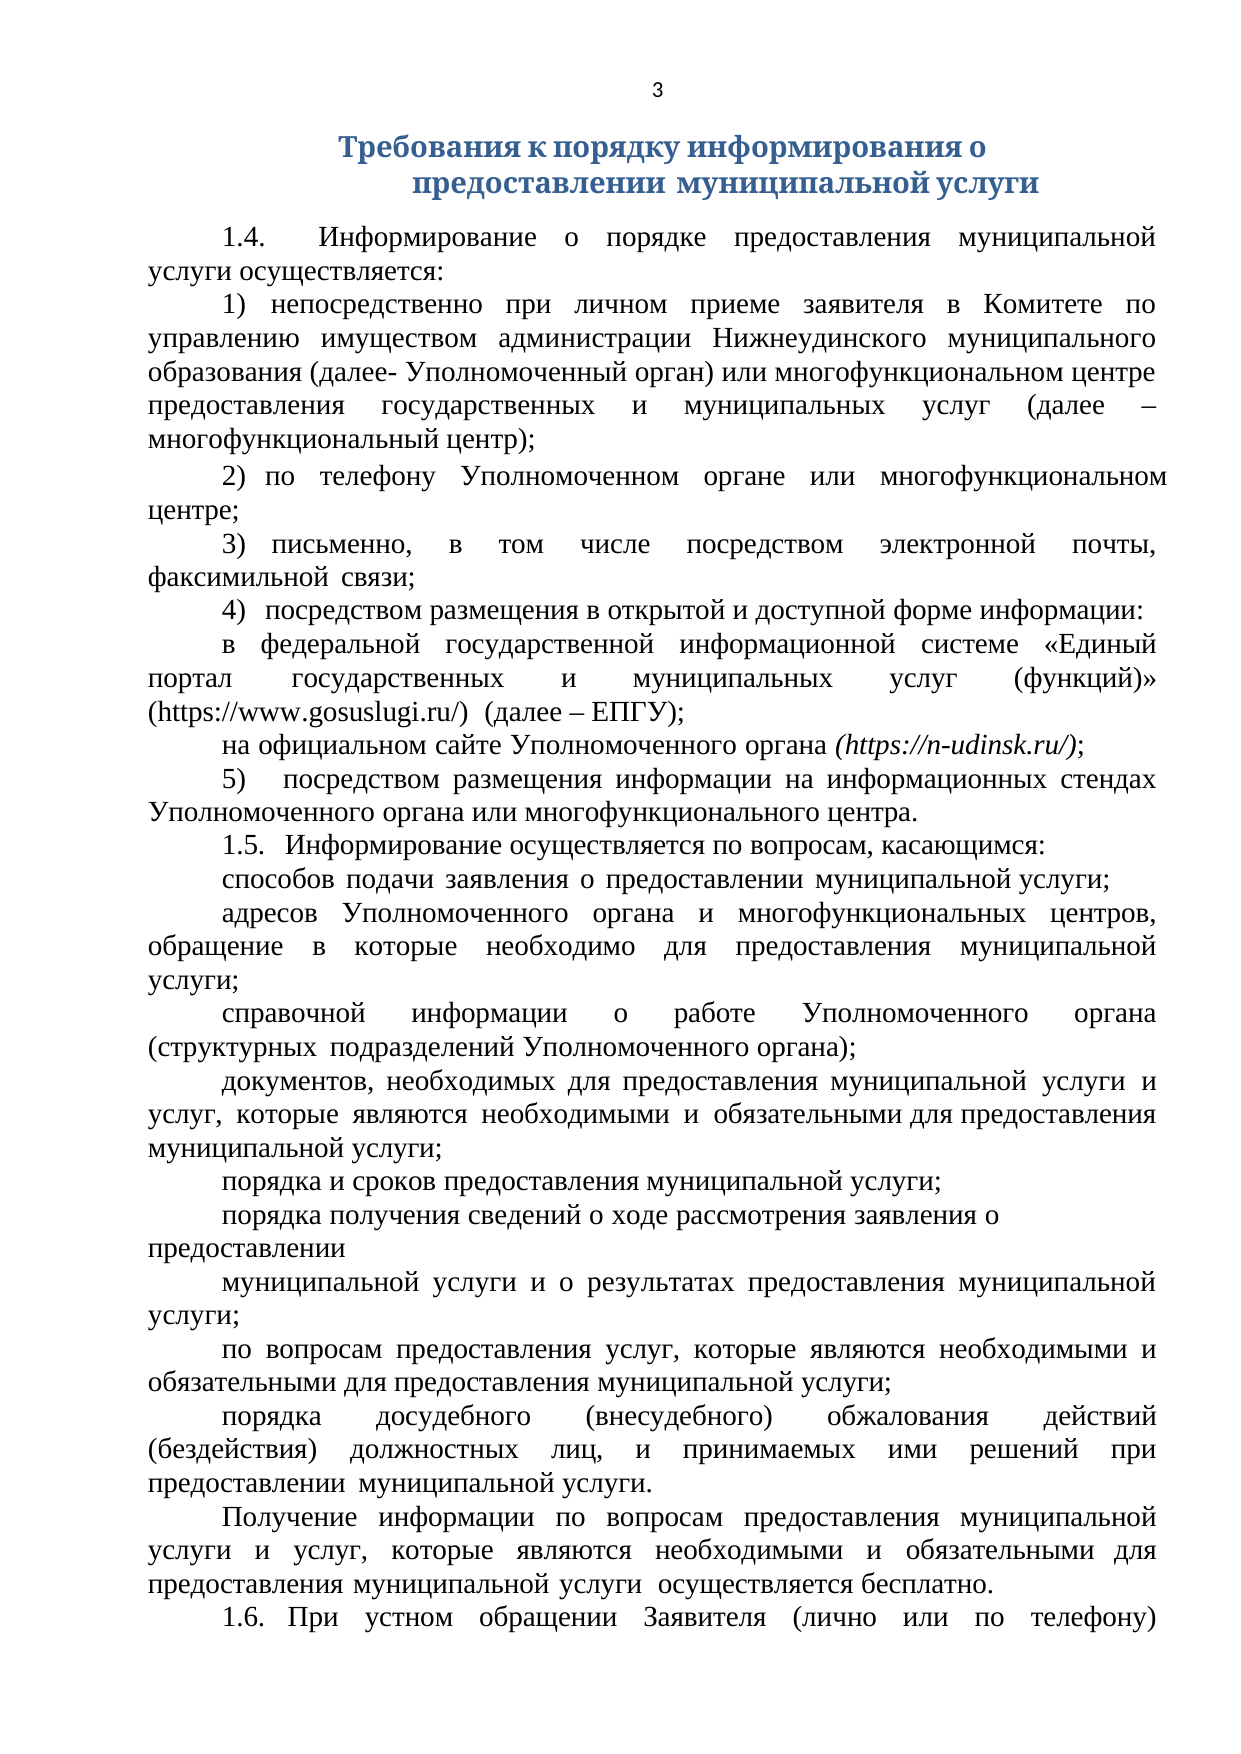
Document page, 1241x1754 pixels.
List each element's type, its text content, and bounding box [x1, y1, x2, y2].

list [148, 1599, 1157, 1633]
text порядка получения сведений о ходе рассмотрения заявления о предоставлении [148, 1197, 1157, 1264]
text муниципальной услуги и о результатах предоставления муниципальной услуги; [148, 1264, 1157, 1331]
text способов подачи заявления о предоставлении муниципальной услуги; [148, 861, 1156, 895]
text документов, необходимых для предоставления муниципальной услуги и услуг, которые являются необходимыми и обязательными для предоставления муниципальной услуги; [148, 1063, 1157, 1163]
subtitle Требования к порядку информирования о предоставлении муниципальной услуги [338, 131, 1157, 201]
list непосредственно при личном приеме заявителя в Комитете по управлению имуществом администрации Нижнеудинского муниципального образования (далее- Уполномоченный орган) или многофункциональном центре предоставления государственных и муниципальных услуг (далее – многофункциональный центр); [148, 287, 1157, 454]
text порядка и сроков предоставления муниципальной услуги; [148, 1163, 1157, 1197]
list Информирование осуществляется по вопросам, касающимся: [148, 828, 1167, 861]
list по телефону Уполномоченном органе или многофункциональном центре; [148, 459, 1167, 526]
list посредством размещения информации на информационных стендах Уполномоченного органа или многофункционального центра. [148, 761, 1156, 828]
text по вопросам предоставления услуг, которые являются необходимыми и обязательными для предоставления муниципальной услуги; [148, 1331, 1156, 1398]
list Информирование о порядке предоставления муниципальной услуги осуществляется: [148, 219, 1157, 287]
text адресов Уполномоченного органа и многофункциональных центров, обращение в которые необходимо для предоставления муниципальной услуги; [148, 895, 1157, 995]
text справочной информации о работе Уполномоченного органа (структурных подразделений Уполномоченного органа); [148, 996, 1157, 1063]
list посредством размещения в открытой и доступной форме информации: [148, 593, 1167, 626]
list письменно, в том числе посредством электронной почты, факсимильной связи; [148, 526, 1157, 593]
text на официальном сайте Уполномоченного органа (https://n-udinsk.ru/); [148, 727, 1156, 761]
text порядка досудебного (внесудебного) обжалования действий (бездействия) должностных лиц, и принимаемых ими решений при предоставлении муниципальной услуги. [148, 1398, 1157, 1499]
text в федеральной государственной информационной системе «Единый портал государственных и муниципальных услуг (функций)» (https://www.gosuslugi.ru/) (далее – ЕПГУ); [148, 627, 1157, 727]
text Получение информации по вопросам предоставления муниципальной услуги и услуг, которые являются необходимыми и обязательными для предоставления муниципальной услуги осуществляется бесплатно. [148, 1499, 1157, 1599]
